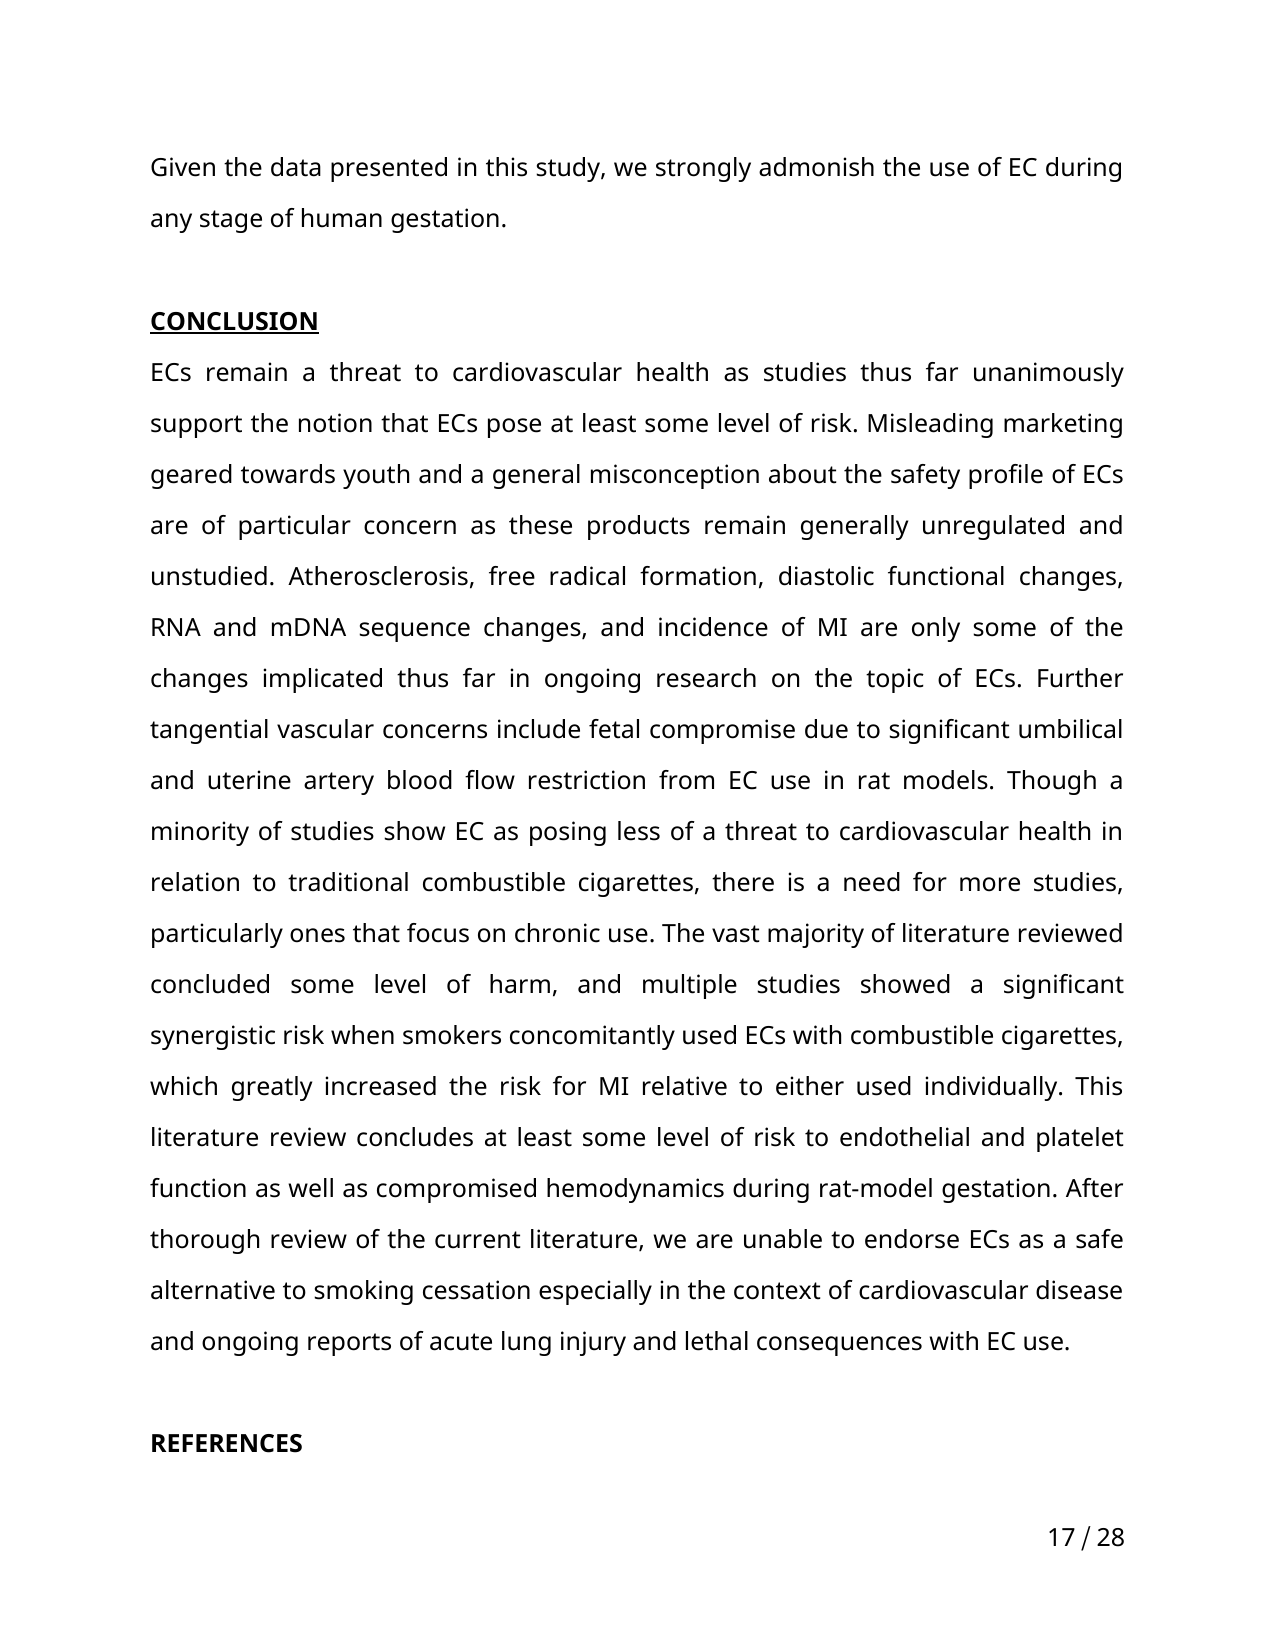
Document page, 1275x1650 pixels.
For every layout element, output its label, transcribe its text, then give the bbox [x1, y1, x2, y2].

text REFERENCES [150, 1426, 1125, 1460]
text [150, 150, 1125, 235]
text CONCLUSION [150, 303, 1125, 337]
text ECs remain a threat to cardiovascular health as studies thus far unanimously support the notion that ECs pose at least some level of risk. Misleading marketing geared towards youth and a general misconception about the safety profile of ECs are of particular concern as these products remain generally unregulated and unstudied. Atherosclerosis, free radical formation, diastolic functional changes, RNA and mDNA sequence changes, and incidence of MI are only some of the changes implicated thus far in ongoing research on the topic of ECs. Further tangential vascular concerns include fetal compromise due to significant umbilical and uterine artery blood flow restriction from EC use in rat models. Though a minority of studies show EC as posing less of a threat to cardiovascular health in relation to traditional combustible cigarettes, there is a need for more studies, particularly ones that focus on chronic use. The vast majority of literature reviewed concluded some level of harm, and multiple studies showed a significant synergistic risk when smokers concomitantly used ECs with combustible cigarettes, which greatly increased the risk for MI relative to either used individually. This literature review concludes at least some level of risk to endothelial and platelet function as well as compromised hemodynamics during rat-model gestation. After thorough review of the current literature, we are unable to endorse ECs as a safe alternative to smoking cessation especially in the context of cardiovascular disease and ongoing reports of acute lung injury and lethal consequences with EC use. [150, 354, 1125, 1358]
